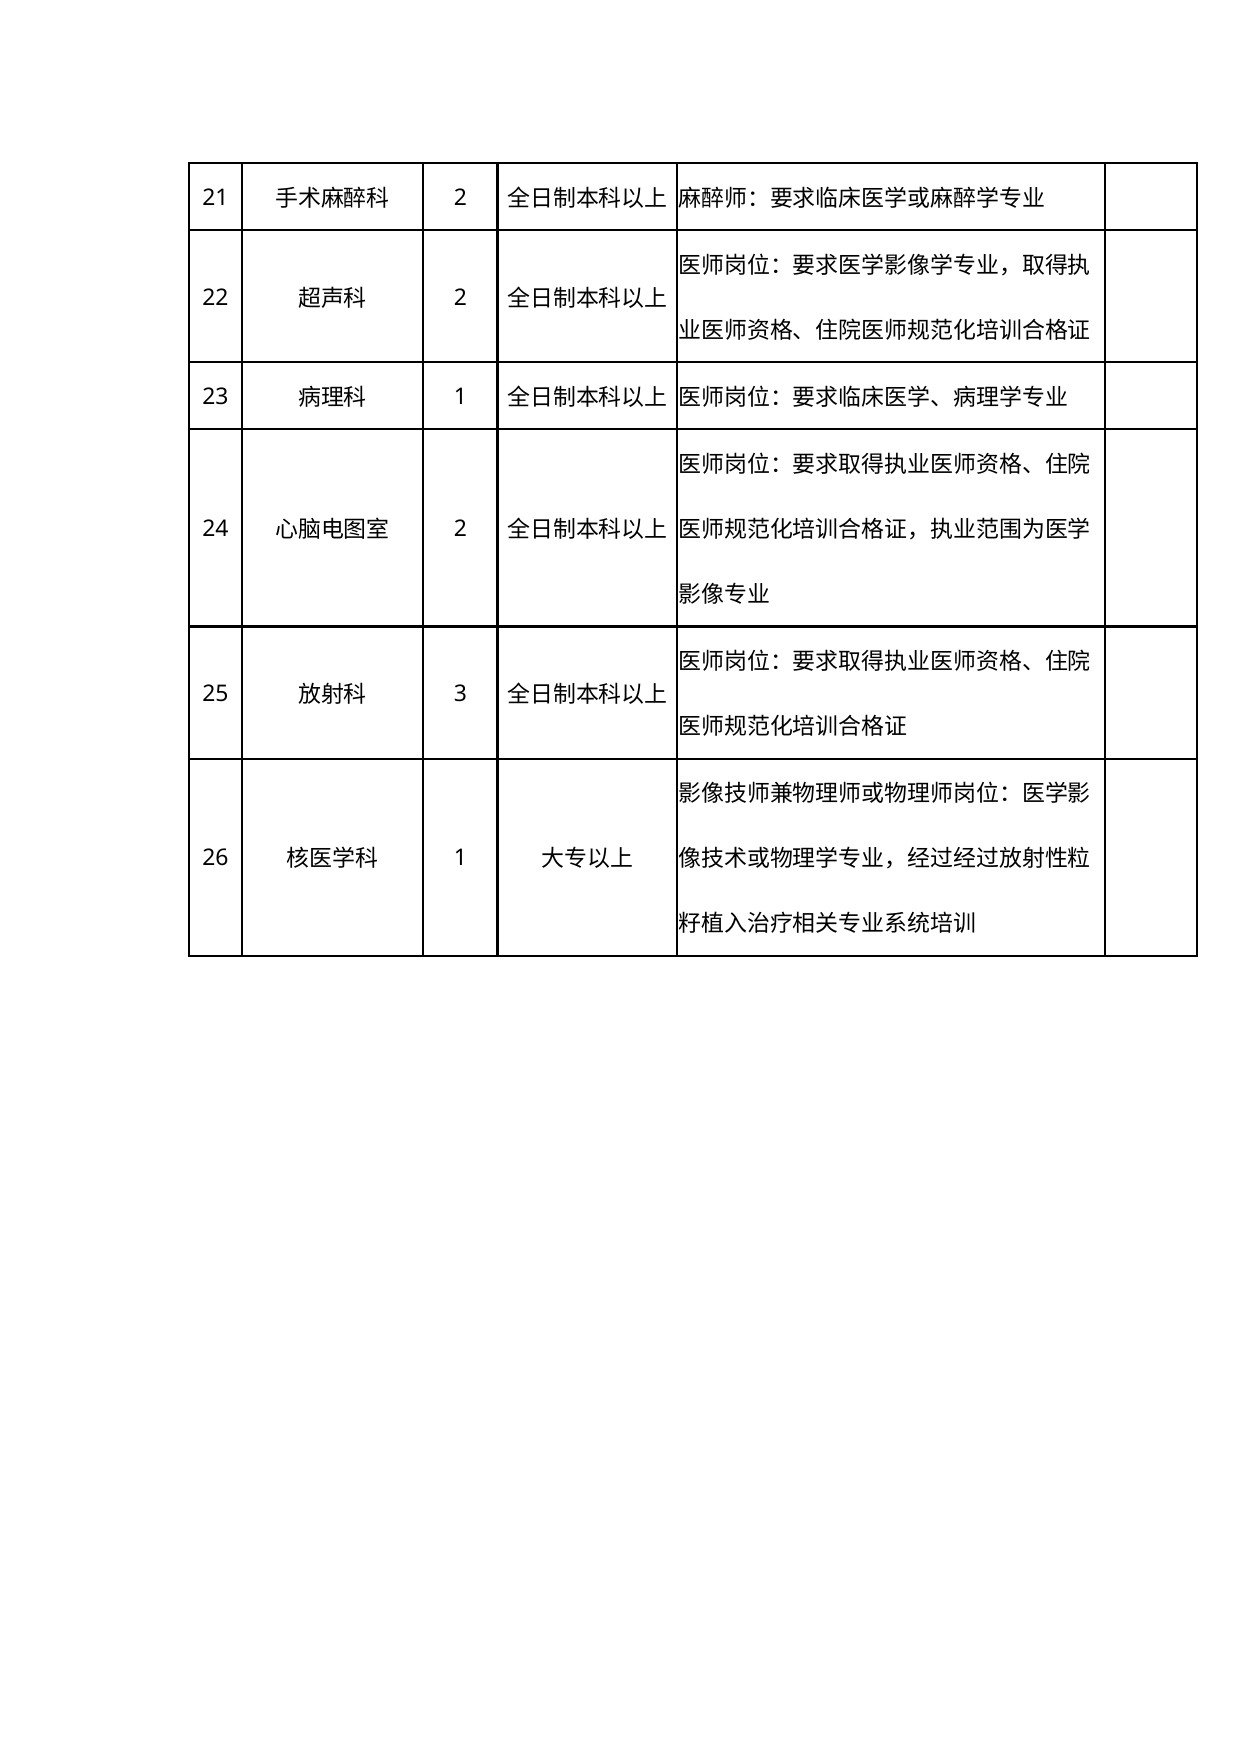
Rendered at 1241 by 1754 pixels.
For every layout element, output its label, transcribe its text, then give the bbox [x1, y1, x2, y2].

table_cell 医师岗位：要求取得执业医师资格、住院医师规范化培训合格证 [678, 628, 1104, 757]
table_cell 医师岗位：要求医学影像学专业，取得执业医师资格、住院医师规范化培训合格证 [678, 231, 1104, 361]
table_cell [1106, 430, 1196, 625]
table_cell 21 [190, 164, 241, 229]
table_cell 病理科 [243, 363, 422, 428]
table_cell 超声科 [243, 231, 422, 361]
table_cell 全日制本科以上 [499, 363, 676, 428]
table_cell 全日制本科以上 [499, 430, 676, 625]
table_cell [1106, 760, 1196, 954]
table_cell [1106, 363, 1196, 428]
table_cell 全日制本科以上 [499, 628, 676, 757]
table_cell 23 [190, 363, 241, 428]
table_cell 全日制本科以上 [499, 164, 676, 229]
table_cell [1106, 628, 1196, 757]
table_cell 影像技师兼物理师或物理师岗位：医学影像技术或物理学专业，经过经过放射性粒籽植入治疗相关专业系统培训 [678, 760, 1104, 954]
table_cell 3 [424, 628, 496, 757]
table_cell 24 [190, 430, 241, 625]
table_cell 2 [424, 430, 496, 625]
table_cell 1 [424, 760, 496, 954]
table_cell 麻醉师：要求临床医学或麻醉学专业 [678, 164, 1104, 229]
table_cell 25 [190, 628, 241, 757]
table_cell 26 [190, 760, 241, 954]
table_cell 放射科 [243, 628, 422, 757]
table_cell [1106, 164, 1196, 229]
table_cell [1106, 231, 1196, 361]
table_cell 2 [424, 164, 496, 229]
table_cell 医师岗位：要求临床医学、病理学专业 [678, 363, 1104, 428]
table_cell 心脑电图室 [243, 430, 422, 625]
table_cell 2 [424, 231, 496, 361]
table_cell 大专以上 [499, 760, 676, 954]
table_cell 医师岗位：要求取得执业医师资格、住院医师规范化培训合格证，执业范围为医学影像专业 [678, 430, 1104, 625]
table_cell 核医学科 [243, 760, 422, 954]
table_cell 22 [190, 231, 241, 361]
table_cell 1 [424, 363, 496, 428]
table_cell 全日制本科以上 [499, 231, 676, 361]
table_cell 手术麻醉科 [243, 164, 422, 229]
